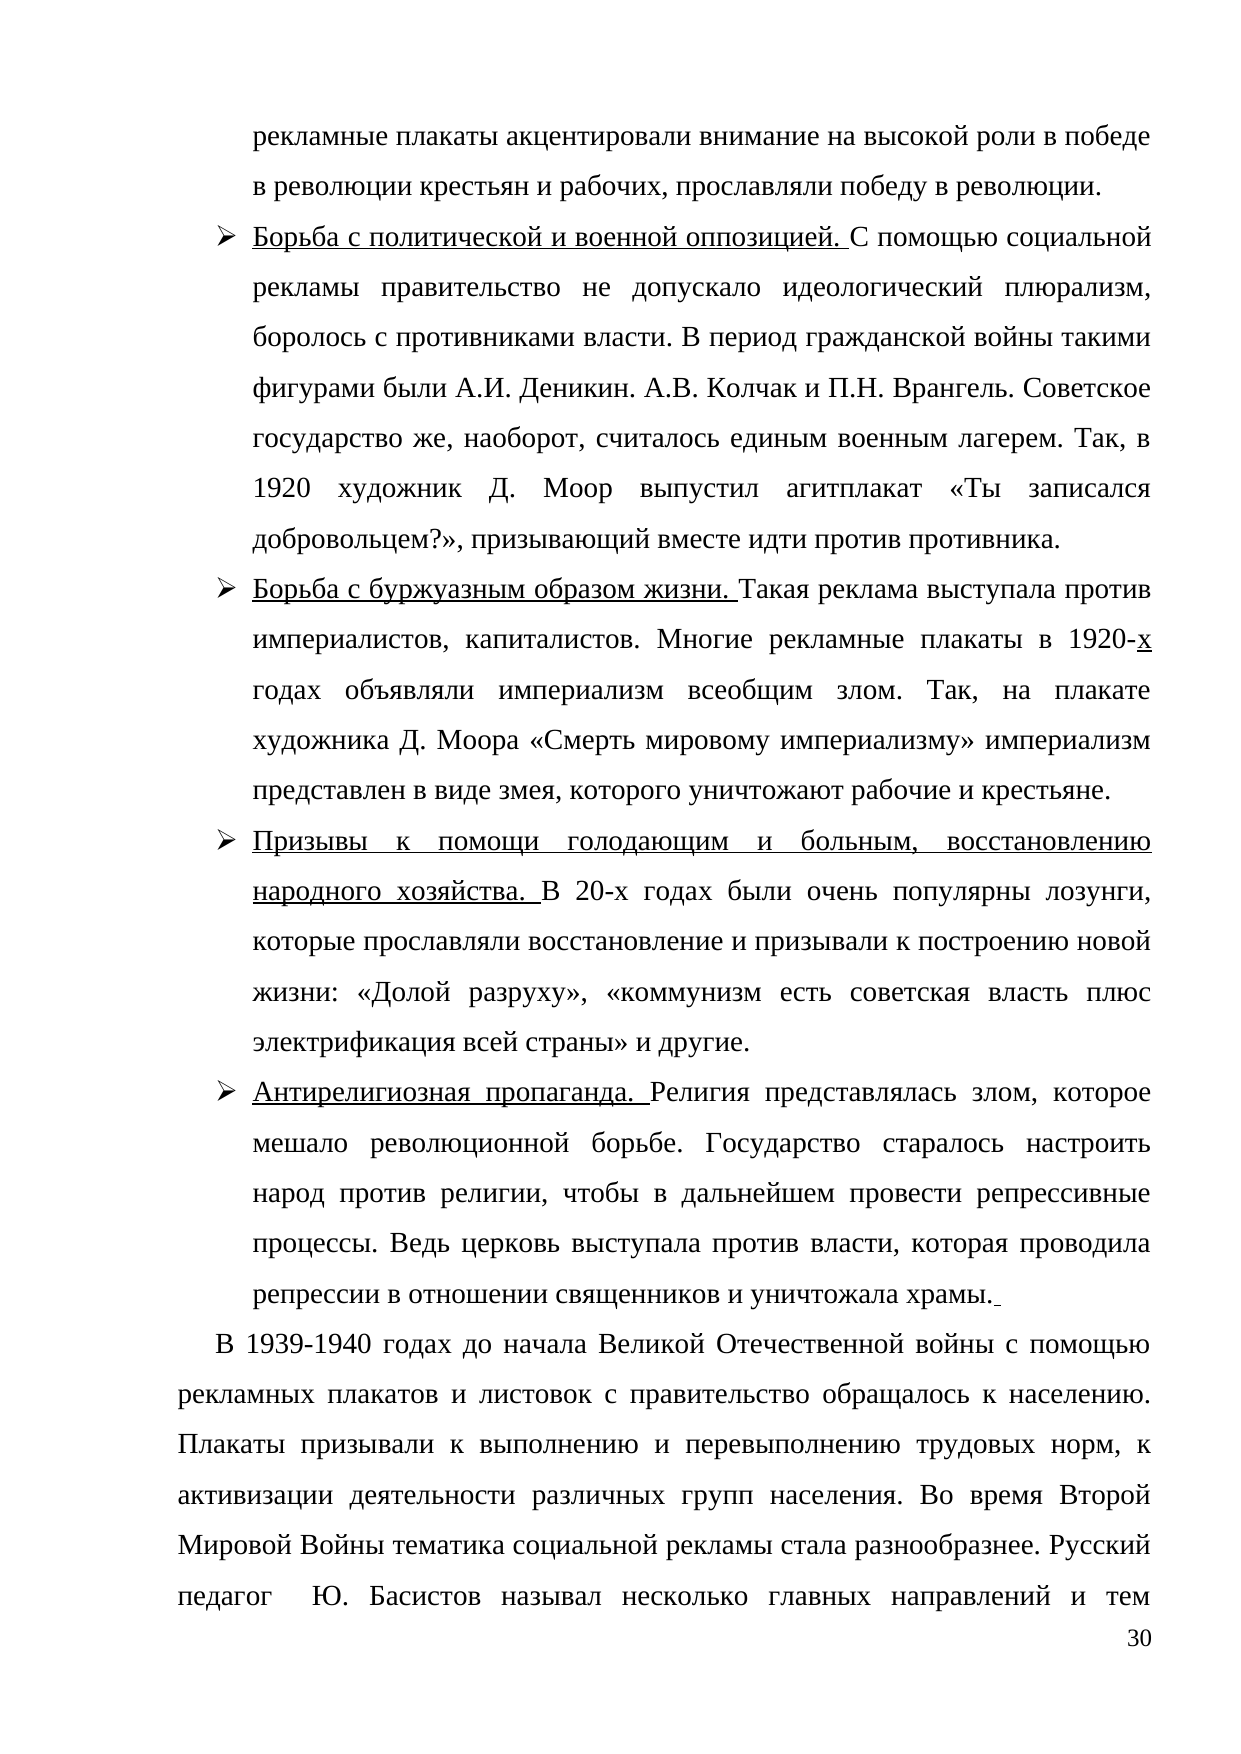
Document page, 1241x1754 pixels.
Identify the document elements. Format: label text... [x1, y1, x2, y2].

list Антирелигиозная пропаганда. Религия представлялась злом, которое мешало революционной борьбе. Государство старалось настроить народ против религии, чтобы в дальнейшем провести репрессивные процессы. Ведь церковь выступала против власти, которая проводила репрессии в отношении священников и уничтожала храмы. [215, 1074, 1152, 1309]
list Борьба с политической и военной оппозицией. С помощью социальной рекламы правительство не допускало идеологический плюрализм, боролось с противниками власти. В период гражданской войны такими фигурами были А.И. Деникин. А.В. Колчак и П.Н. Врангель. Советское государство же, наоборот, считалось единым военным лагерем. Так, в 1920 художник Д. Моор выпустил агитплакат «Ты записался добровольцем?», призывающий вместе идти против противника. [215, 219, 1152, 554]
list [215, 118, 1152, 202]
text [177, 1326, 1152, 1611]
list Призывы к помощи голодающим и больным, восстановлению народного хозяйства. В 20-х годах были очень популярны лозунги, которые прославляли восстановление и призывали к построению новой жизни: «Долой разруху», «коммунизм есть советская власть плюс электрификация всей страны» и другие. [215, 823, 1152, 1058]
list Борьба с буржуазным образом жизни. Такая реклама выступала против империалистов, капиталистов. Многие рекламные плакаты в 1920-х годах объявляли империализм всеобщим злом. Так, на плакате художника Д. Моора «Смерть мировому империализму» империализм представлен в виде змея, которого уничтожают рабочие и крестьяне. [215, 571, 1152, 806]
